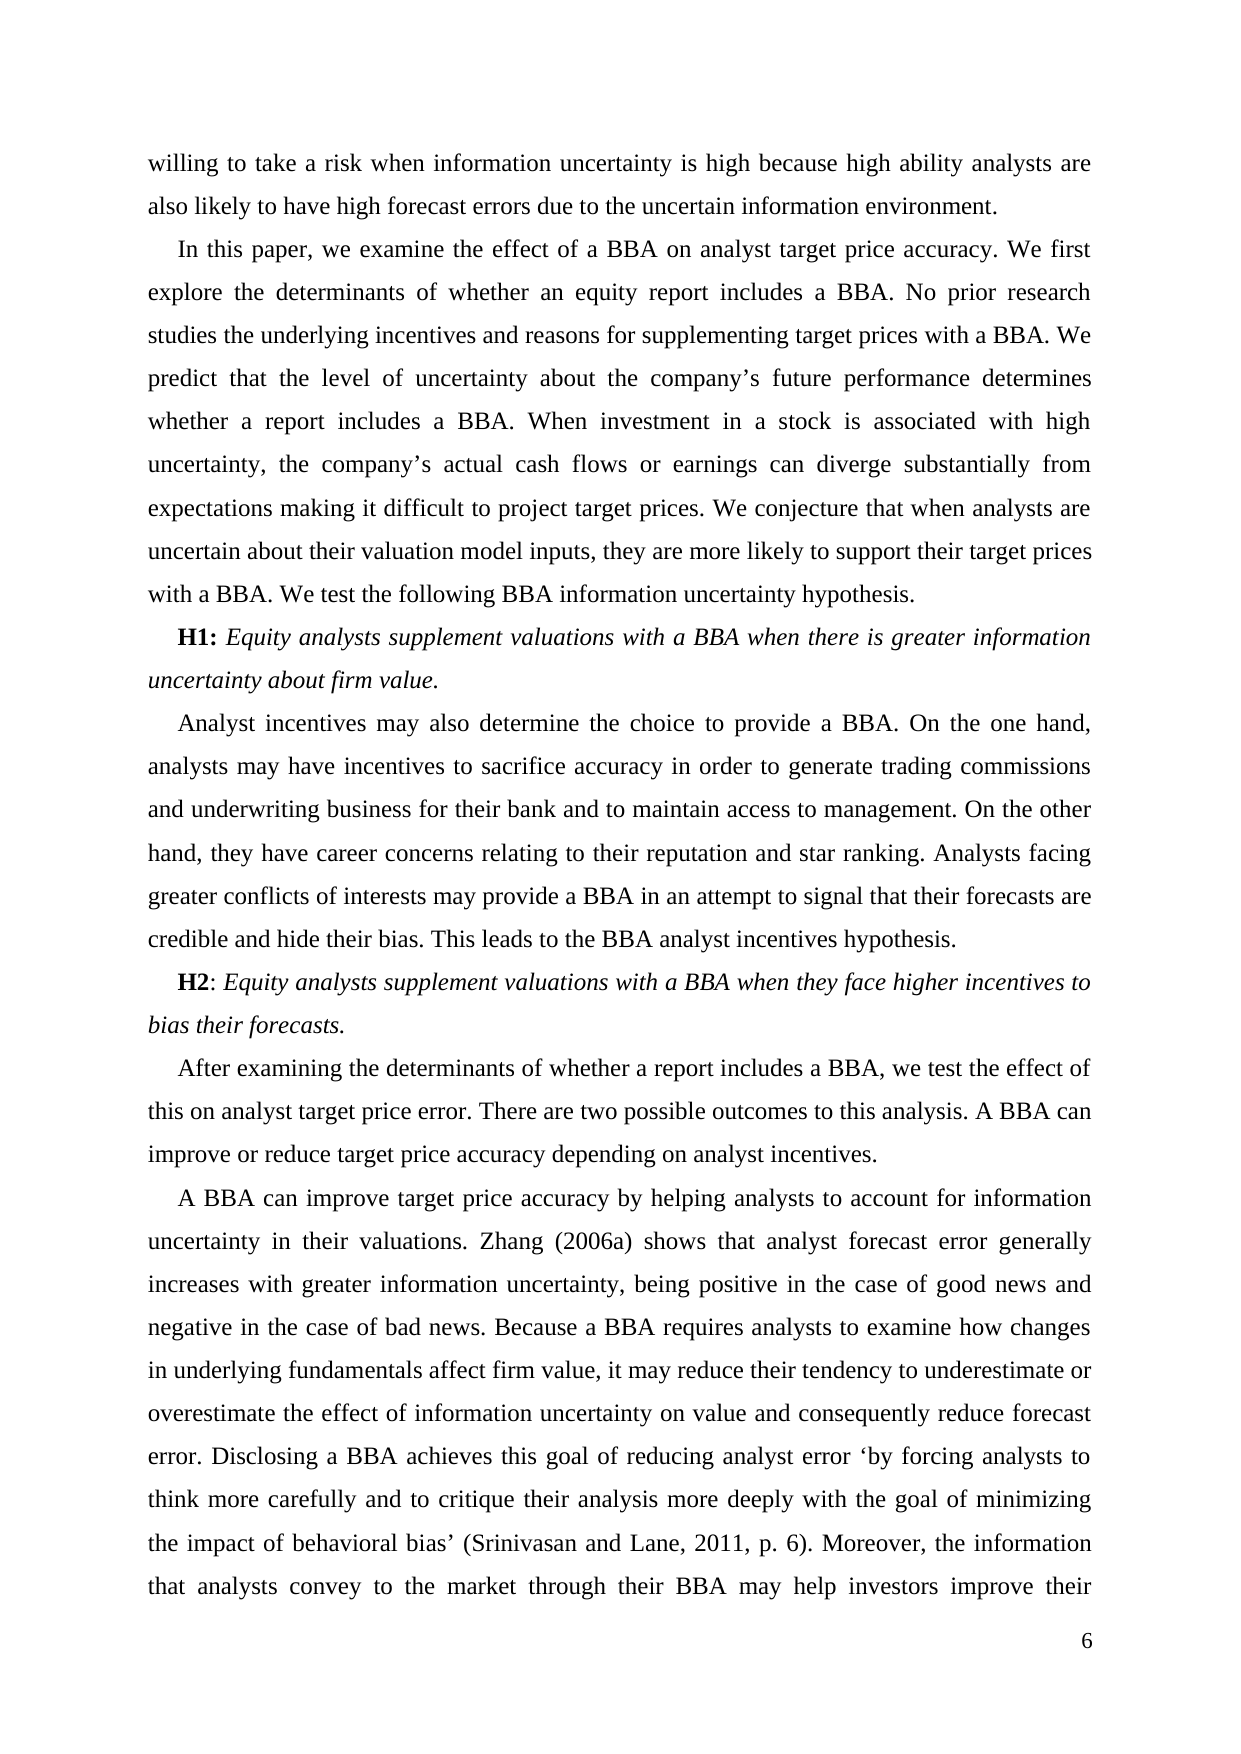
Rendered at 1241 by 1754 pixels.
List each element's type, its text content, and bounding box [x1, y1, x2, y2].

text In this paper, we examine the effect of a BBA on analyst target price accuracy. We first explore the determinants of whether an equity report includes a BBA. No prior research studies the underlying incentives and reasons for supplementing target prices with a BBA. We predict that the level of uncertainty about the company’s future performance determines whether a report includes a BBA. When investment in a stock is associated with high uncertainty, the company’s actual cash flows or earnings can diverge substantially from expectations making it difficult to project target prices. We conjecture that when analysts are uncertain about their valuation model inputs, they are more likely to support their target prices with a BBA. We test the following BBA information uncertainty hypothesis. [148, 234, 1092, 608]
text Analyst incentives may also determine the choice to provide a BBA. On the one hand, analysts may have incentives to sacrifice accuracy in order to generate trading commissions and underwriting business for their bank and to maintain access to management. On the other hand, they have career concerns relating to their reputation and star ranking. Analysts facing greater conflicts of interests may provide a BBA in an attempt to signal that their forecasts are credible and hide their bias. This leads to the BBA analyst incentives hypothesis. [148, 708, 1092, 953]
text H2: Equity analysts supplement valuations with a BBA when they face higher incentives to bias their forecasts. [148, 967, 1092, 1039]
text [148, 148, 1092, 219]
text H1: Equity analysts supplement valuations with a BBA when there is greater information uncertainty about firm value. [148, 622, 1092, 694]
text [148, 1183, 1092, 1599]
text After examining the determinants of whether a report includes a BBA, we test the effect of this on analyst target price error. There are two possible outcomes to this analysis. A BBA can improve or reduce target price accuracy depending on analyst incentives. [148, 1053, 1092, 1168]
